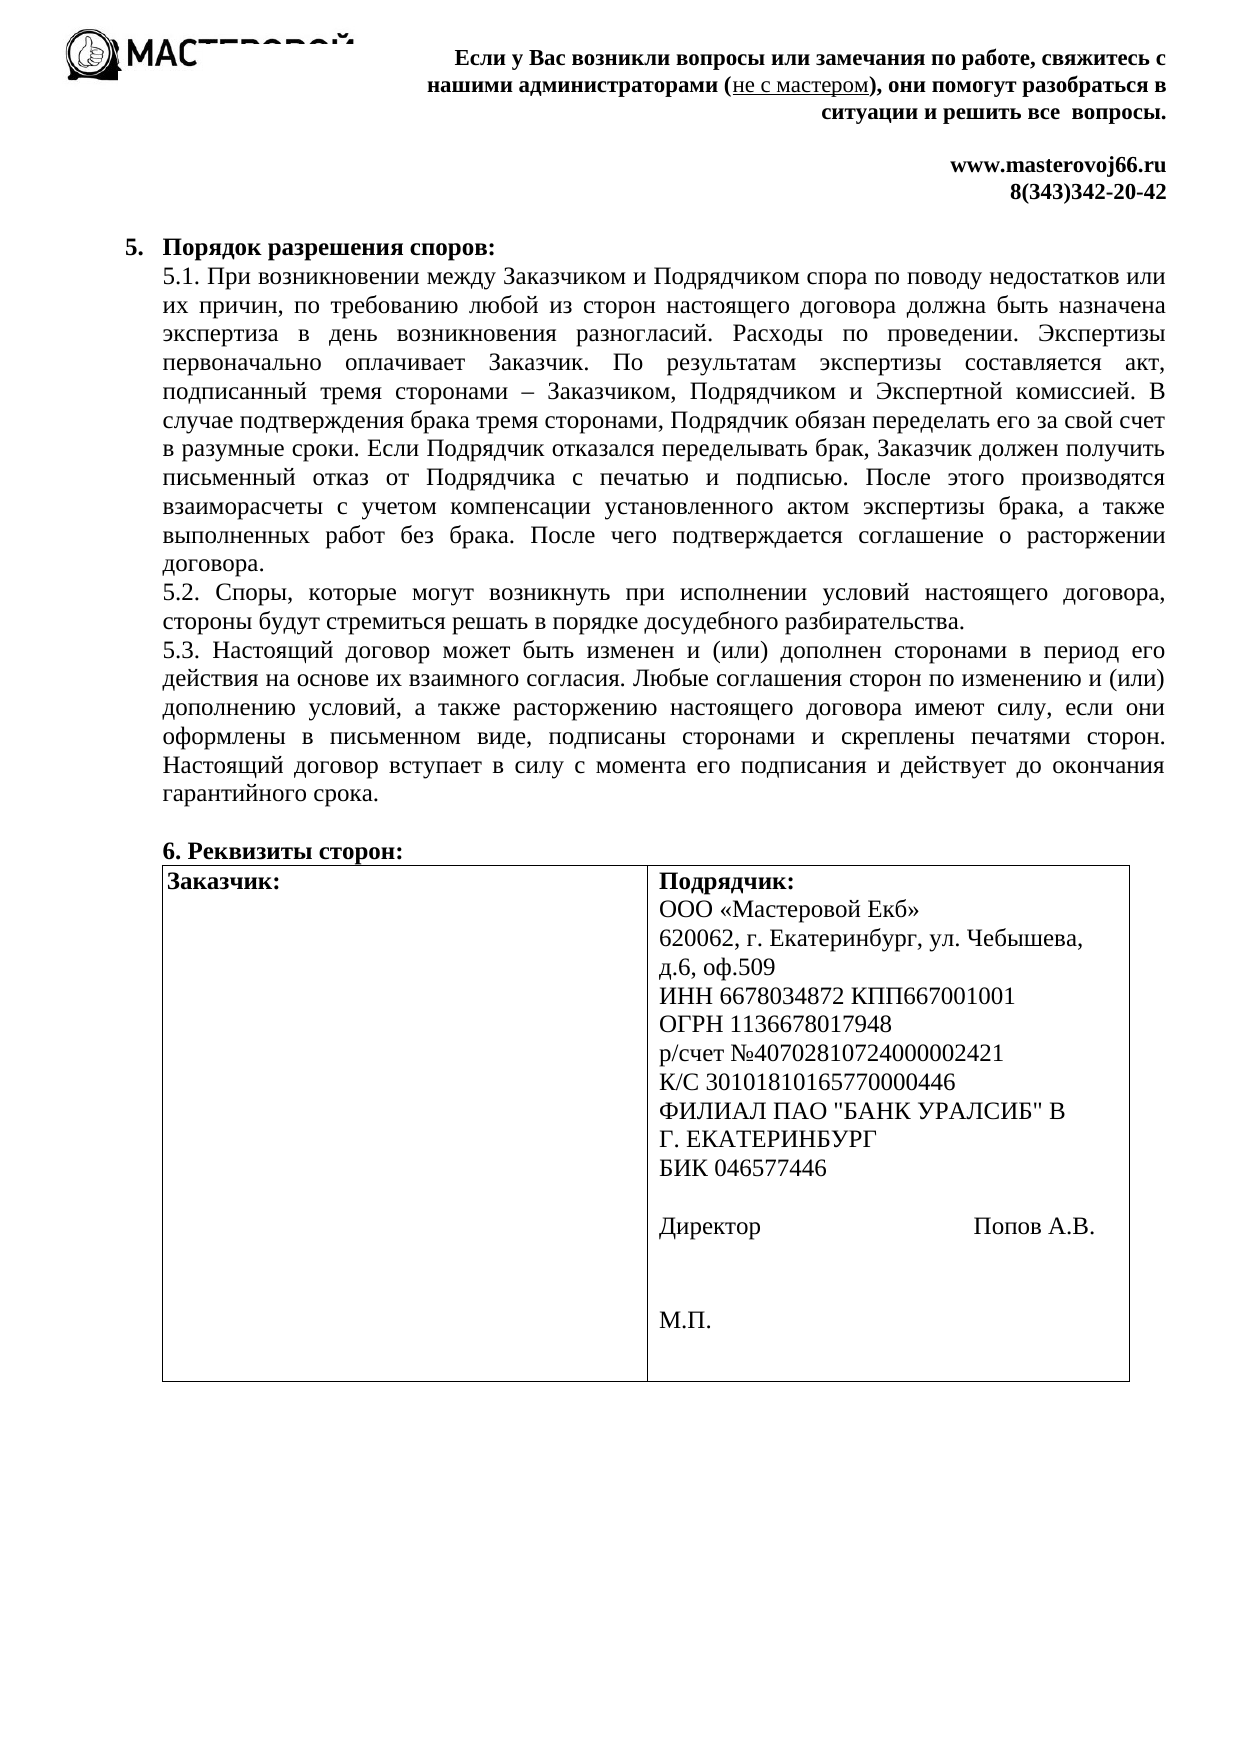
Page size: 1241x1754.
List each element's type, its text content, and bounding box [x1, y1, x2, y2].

list Порядок разрешения споров: [125, 232, 1167, 261]
text 5.2. Споры, которые могут возникнуть при исполнении условий настоящего договора, стороны будут стремиться решать в порядке досудебного разбирательства. [162, 577, 1167, 635]
text 5.1. При возникновении между Заказчиком и Подрядчиком спора по поводу недостатков или их причин, по требованию любой из сторон настоящего договора должна быть назначена экспертиза в день возникновения разногласий. Расходы по проведении. Экспертизы первоначально оплачивает Заказчик. По результатам экспертизы составляется акт, подписанный тремя сторонами – Заказчиком, Подрядчиком и Экспертной комиссией. В случае подтверждения брака тремя сторонами, Подрядчик обязан переделать его за свой счет в разумные сроки. Если Подрядчик отказался переделывать брак, Заказчик должен получить письменный отказ от Подрядчика с печатью и подписью. После этого производятся взаиморасчеты с учетом компенсации установленного актом экспертизы брака, а также выполненных работ без брака. После чего подтверждается соглашение о расторжении договора. [162, 261, 1167, 577]
table_header Заказчик: [163, 866, 647, 1381]
picture [55, 14, 378, 121]
text 5.3. Настоящий договор может быть изменен и (или) дополнен сторонами в период его действия на основе их взаимного согласия. Любые соглашения сторон по изменению и (или) дополнению условий, а также расторжению настоящего договора имеют силу, если они оформлены в письменном виде, подписаны сторонами и скреплены печатями сторон. Настоящий договор вступает в силу с момента его подписания и действует до окончания гарантийного срока. [162, 635, 1167, 807]
text 6. Реквизиты сторон: [162, 836, 1167, 865]
table_header Подрядчик: ООО «Мастеровой Екб» 620062, г. Екатеринбург, ул. Чебышева, д.6, оф.509 ИНН 6678034872 КПП667001001 ОГРН 1136678017948 р/счет №40702810724000002421 К/С 30101810165770000446 ФИЛИАЛ ПАО "БАНК УРАЛСИБ" В Г. ЕКАТЕРИНБУРГ БИК 046577446 Директор Попов А.В. М.П. [648, 866, 1129, 1381]
